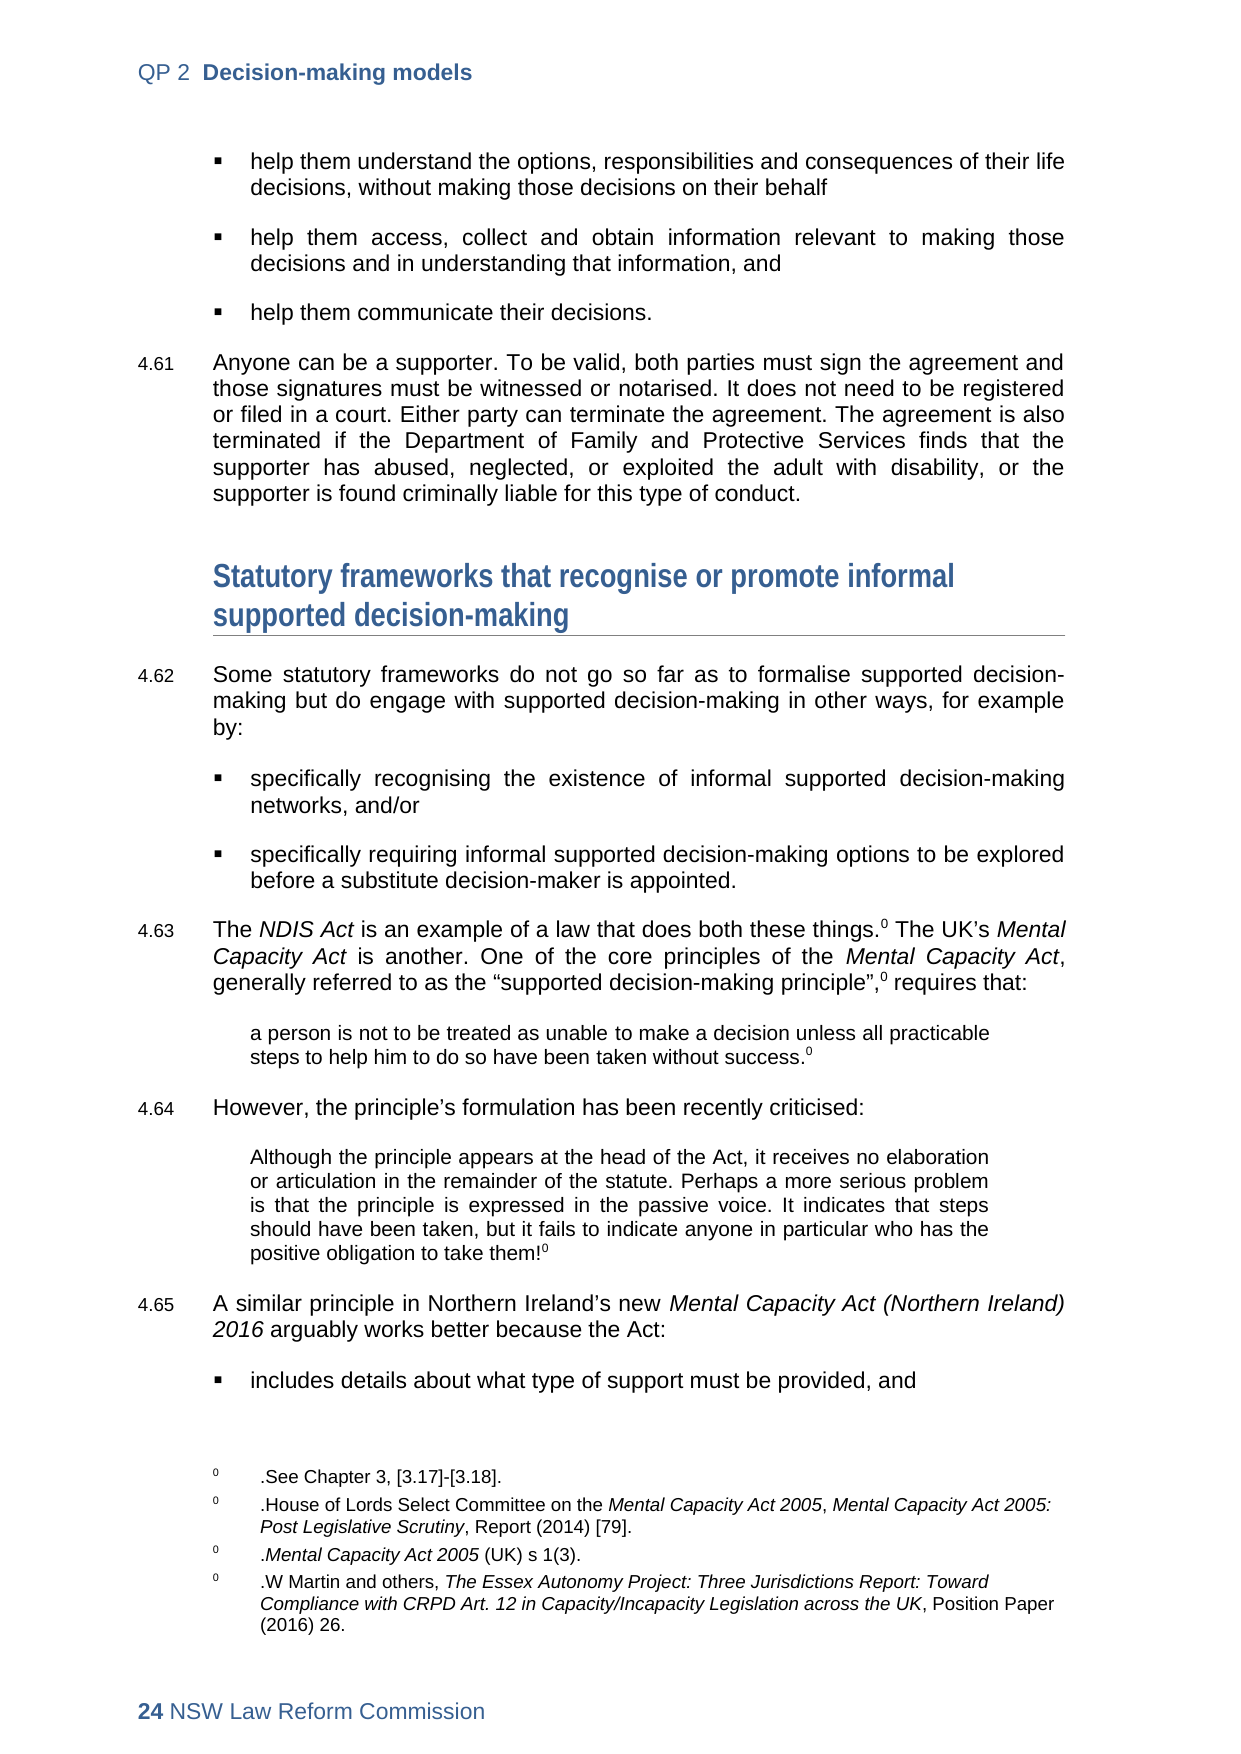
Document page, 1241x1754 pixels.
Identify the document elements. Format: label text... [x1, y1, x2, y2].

text includes details about what type of support must be provided, and [213, 1367, 1065, 1394]
text The NDIS Act is an example of a law that does both these things. The UK’s Mental Capacity Act is another. One of the core principles of the Mental Capacity Act, generally referred to as the “supported decision-making principle”, requires that: [138, 916, 1065, 996]
text help them access, collect and obtain information relevant to making those decisions and in understanding that information, and [213, 223, 1065, 276]
text A similar principle in Northern Ireland’s new Mental Capacity Act (Northern Ireland) 2016 arguably works better because the Act: [138, 1289, 1065, 1342]
text specifically recognising the existence of informal supported decision-making networks, and/or [213, 765, 1065, 818]
text Some statutory frameworks do not go so far as to formalise supported decision-making but do engage with supported decision-making in other ways, for example by: [138, 661, 1065, 740]
text Anyone can be a supporter. To be valid, both parties must sign the agreement and those signatures must be witnessed or notarised. It does not need to be registered or filed in a court. Either party can terminate the agreement. The agreement is also terminated if the Department of Family and Protective Services finds that the supporter has abused, neglected, or exploited the adult with disability, or the supporter is found criminally liable for this type of conduct. [138, 348, 1065, 507]
text a person is not to be treated as unable to make a decision unless all practicable steps to help him to do so have been taken without success. [250, 1021, 990, 1068]
text help them communicate their decisions. [213, 299, 1065, 326]
text help them understand the options, responsibilities and consequences of their life decisions, without making those decisions on their behalf [213, 148, 1065, 201]
text specifically requiring informal supported decision-making options to be explored before a substitute decision-maker is appointed. [213, 841, 1065, 893]
text Although the principle appears at the head of the Act, it receives no elaboration or articulation in the remainder of the statute. Perhaps a more serious problem is that the principle is expressed in the passive voice. It indicates that steps should have been taken, but it fails to indicate anyone in particular who has the positive obligation to take them! [250, 1145, 990, 1264]
text However, the principle’s formulation has been recently criticised: [138, 1093, 1065, 1120]
subtitle Statutory frameworks that recognise or promote informal supported decision-making [213, 557, 1065, 635]
